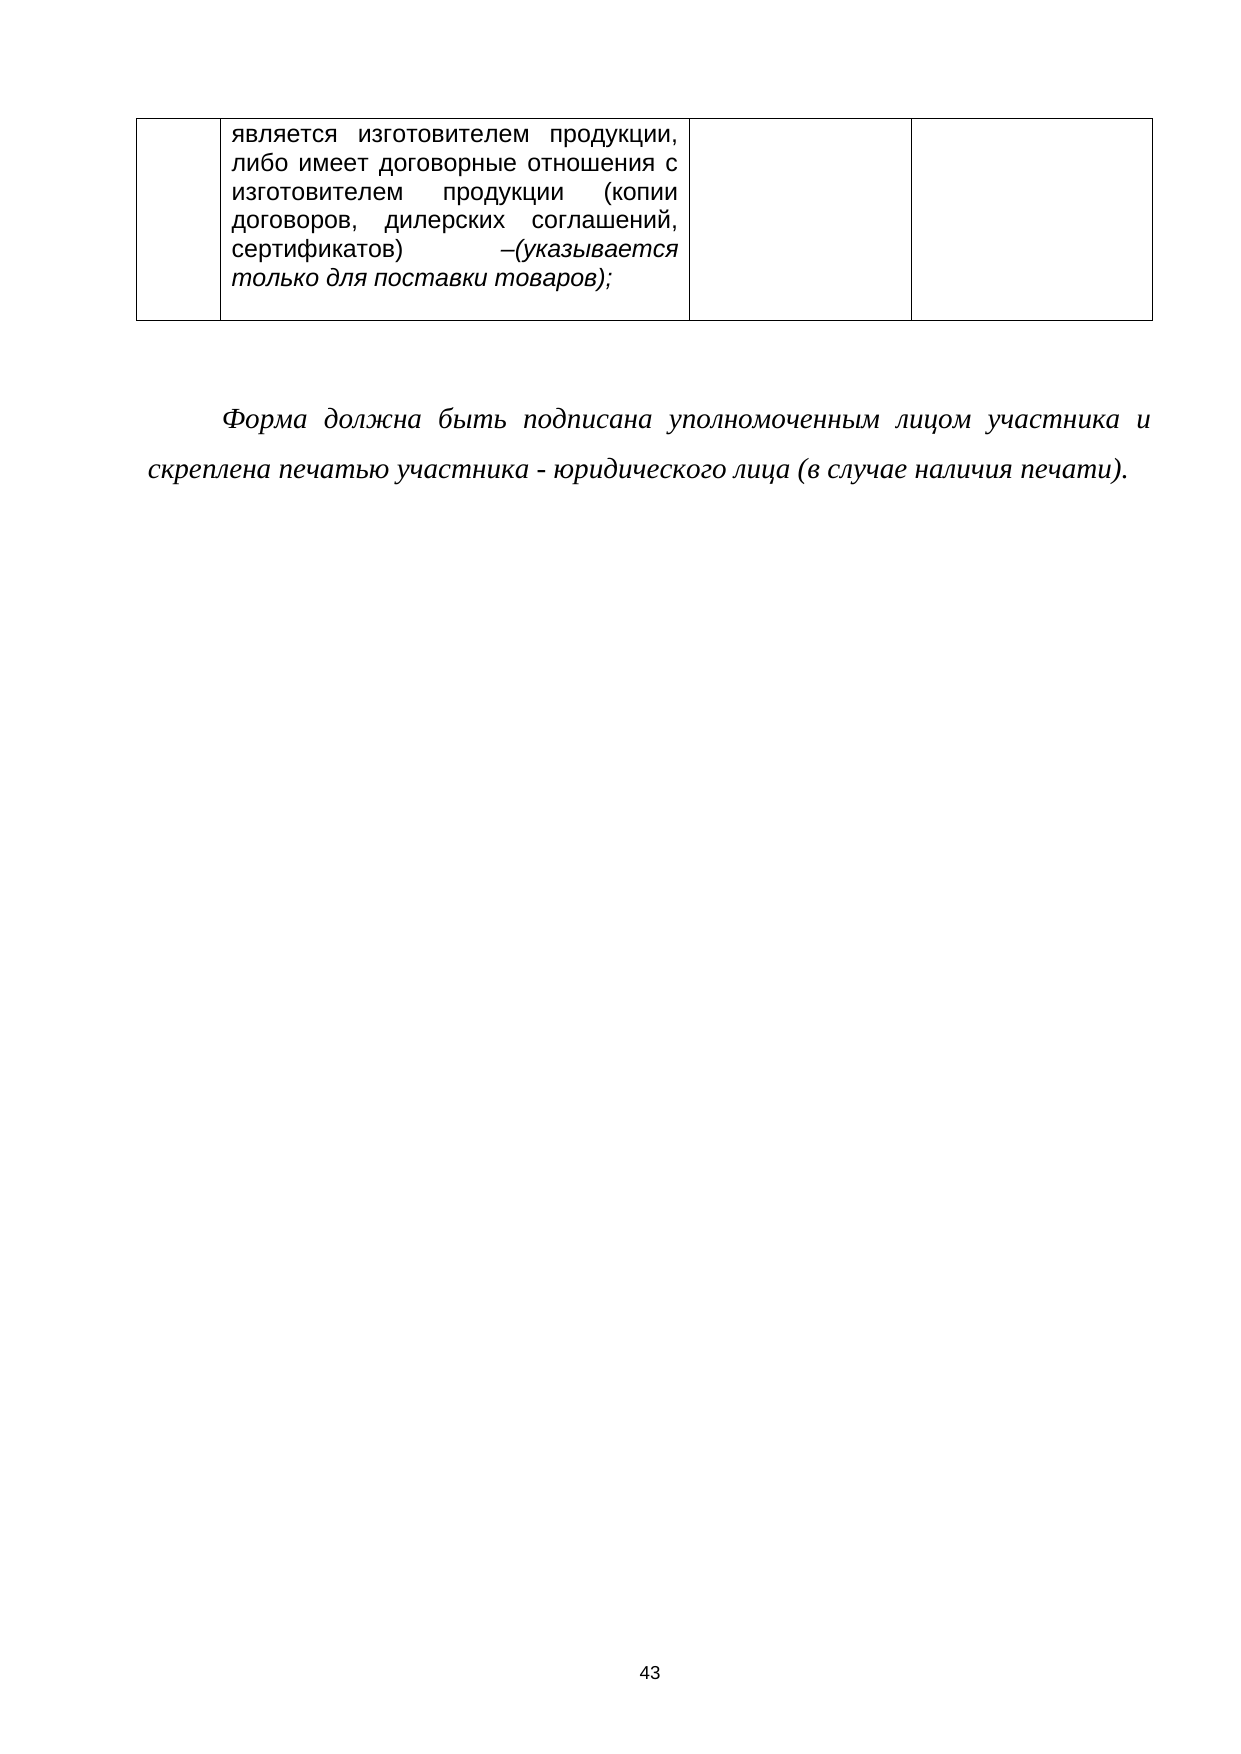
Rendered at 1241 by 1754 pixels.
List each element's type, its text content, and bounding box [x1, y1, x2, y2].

table_cell [690, 119, 911, 320]
table_cell [912, 119, 1152, 320]
text Форма должна быть подписана уполномоченным лицом участника и скреплена печатью участника - юридического лица (в случае наличия печати). [148, 401, 1152, 485]
table_cell 5 [137, 119, 220, 320]
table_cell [221, 119, 689, 320]
